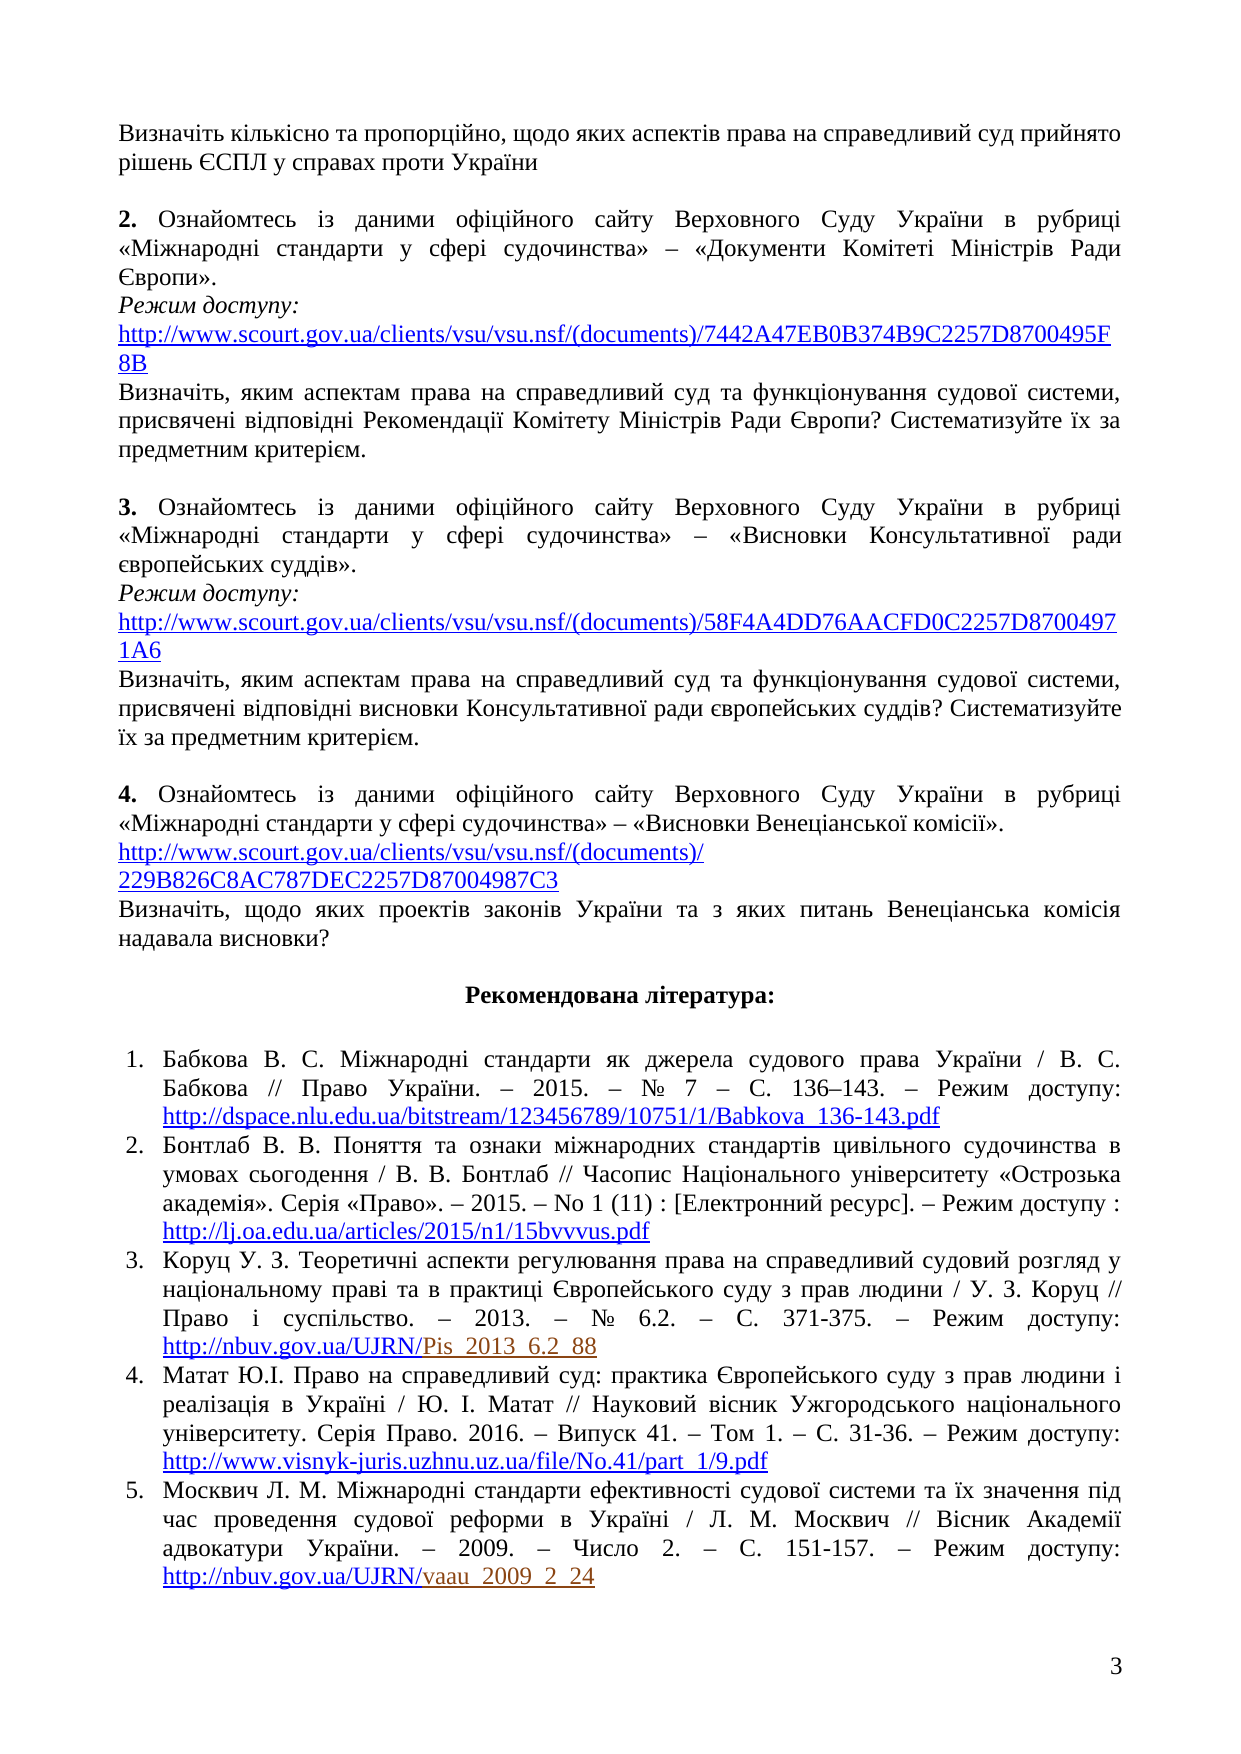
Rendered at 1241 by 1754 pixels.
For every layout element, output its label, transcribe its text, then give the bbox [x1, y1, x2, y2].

list Коруц У. З. Теоретичні аспекти регулювання права на справедливий судовий розгляд у національному праві та в практиці Європейського суду з прав людини / У. З. Коруц // Право і суспільство. – 2013. – № 6.2. – С. 371-375. – Режим доступу: http://nbuv.gov.ua/UJRN/Pis_2013_6.2_88 [125, 1245, 1122, 1360]
text Визначіть, яким аспектам права на справедливий суд та функціонування судової системи, присвячені відповідні висновки Консультативної ради європейських суддів? Систематизуйте їх за предметним критерієм. [118, 664, 1122, 751]
list Бабкова В. С. Міжнародні стандарти як джерела судового права України / В. С. Бабкова // Право України. – 2015. – № 7 – С. 136–143. – Режим доступу: http://dspace.nlu.edu.ua/bitstream/123456789/10751/1/Babkova_136-143.pdf [125, 1044, 1122, 1130]
text 3. Ознайомтесь із даними офіційного сайту Верховного Суду України в рубриці «Міжнародні стандарти у сфері судочинства» – «Висновки Консультативної ради європейських суддів». [118, 492, 1122, 578]
text Режим доступу: http://www.scourt.gov.ua/clients/vsu/vsu.nsf/(documents)/58F4A4DD76AACFD0C2257D87004971A6 [118, 578, 1122, 664]
text http://www.scourt.gov.ua/clients/vsu/vsu.nsf/(documents)/229B826C8AC787DEC2257D87004987C3 [118, 837, 1122, 894]
list Бонтлаб В. В. Поняття та ознаки міжнародних стандартів цивільного судочинства в умовах сьогодення / В. В. Бонтлаб // Часопис Національного університету «Острозька академія». Серія «Право». – 2015. – No 1 (11) : [Електронний ресурс]. – Режим доступу : http://lj.oa.edu.ua/articles/2015/n1/15bvvvus.pdf [125, 1130, 1122, 1245]
list Москвич Л. М. Міжнародні стандарти ефективності судової системи та їх значення під час проведення судової реформи в Україні / Л. М. Москвич // Вісник Академії адвокатури України. – 2009. – Число 2. – С. 151-157. – Режим доступу: http://nbuv.gov.ua/UJRN/vaau_2009_2_24 [125, 1475, 1122, 1590]
list Матат Ю.І. Право на справедливий суд: практика Європейського суду з прав людини і реалізація в Україні / Ю. І. Матат // Науковий вісник Ужгородського національного університету. Серія Право. 2016. – Випуск 41. – Том 1. – С. 31-36. – Режим доступу: http://www.visnyk-juris.uzhnu.uz.ua/file/No.41/part_1/9.pdf [125, 1360, 1122, 1475]
text Визначіть кількісно та пропорційно, щодо яких аспектів права на справедливий суд прийнято рішень ЄСПЛ у справах проти України [118, 118, 1122, 176]
text Режим доступу: http://www.scourt.gov.ua/clients/vsu/vsu.nsf/(documents)/7442A47EB0B374B9C2257D8700495F8B [118, 291, 1122, 377]
text 2. Ознайомтесь із даними офіційного сайту Верховного Суду України в рубриці «Міжнародні стандарти у сфері судочинства» – «Документи Комітеті Міністрів Ради Європи». [118, 204, 1122, 291]
text 4. Ознайомтесь із даними офіційного сайту Верховного Суду України в рубриці «Міжнародні стандарти у сфері судочинства» – «Висновки Венеціанської комісії». [118, 779, 1122, 837]
text Рекомендована література: [118, 980, 1122, 1009]
text Визначіть, яким аспектам права на справедливий суд та функціонування судової системи, присвячені відповідні Рекомендації Комітету Міністрів Ради Європи? Систематизуйте їх за предметним критерієм. [118, 377, 1122, 463]
text Визначіть, щодо яких проектів законів України та з яких питань Венеціанська комісія надавала висновки? [118, 894, 1122, 952]
